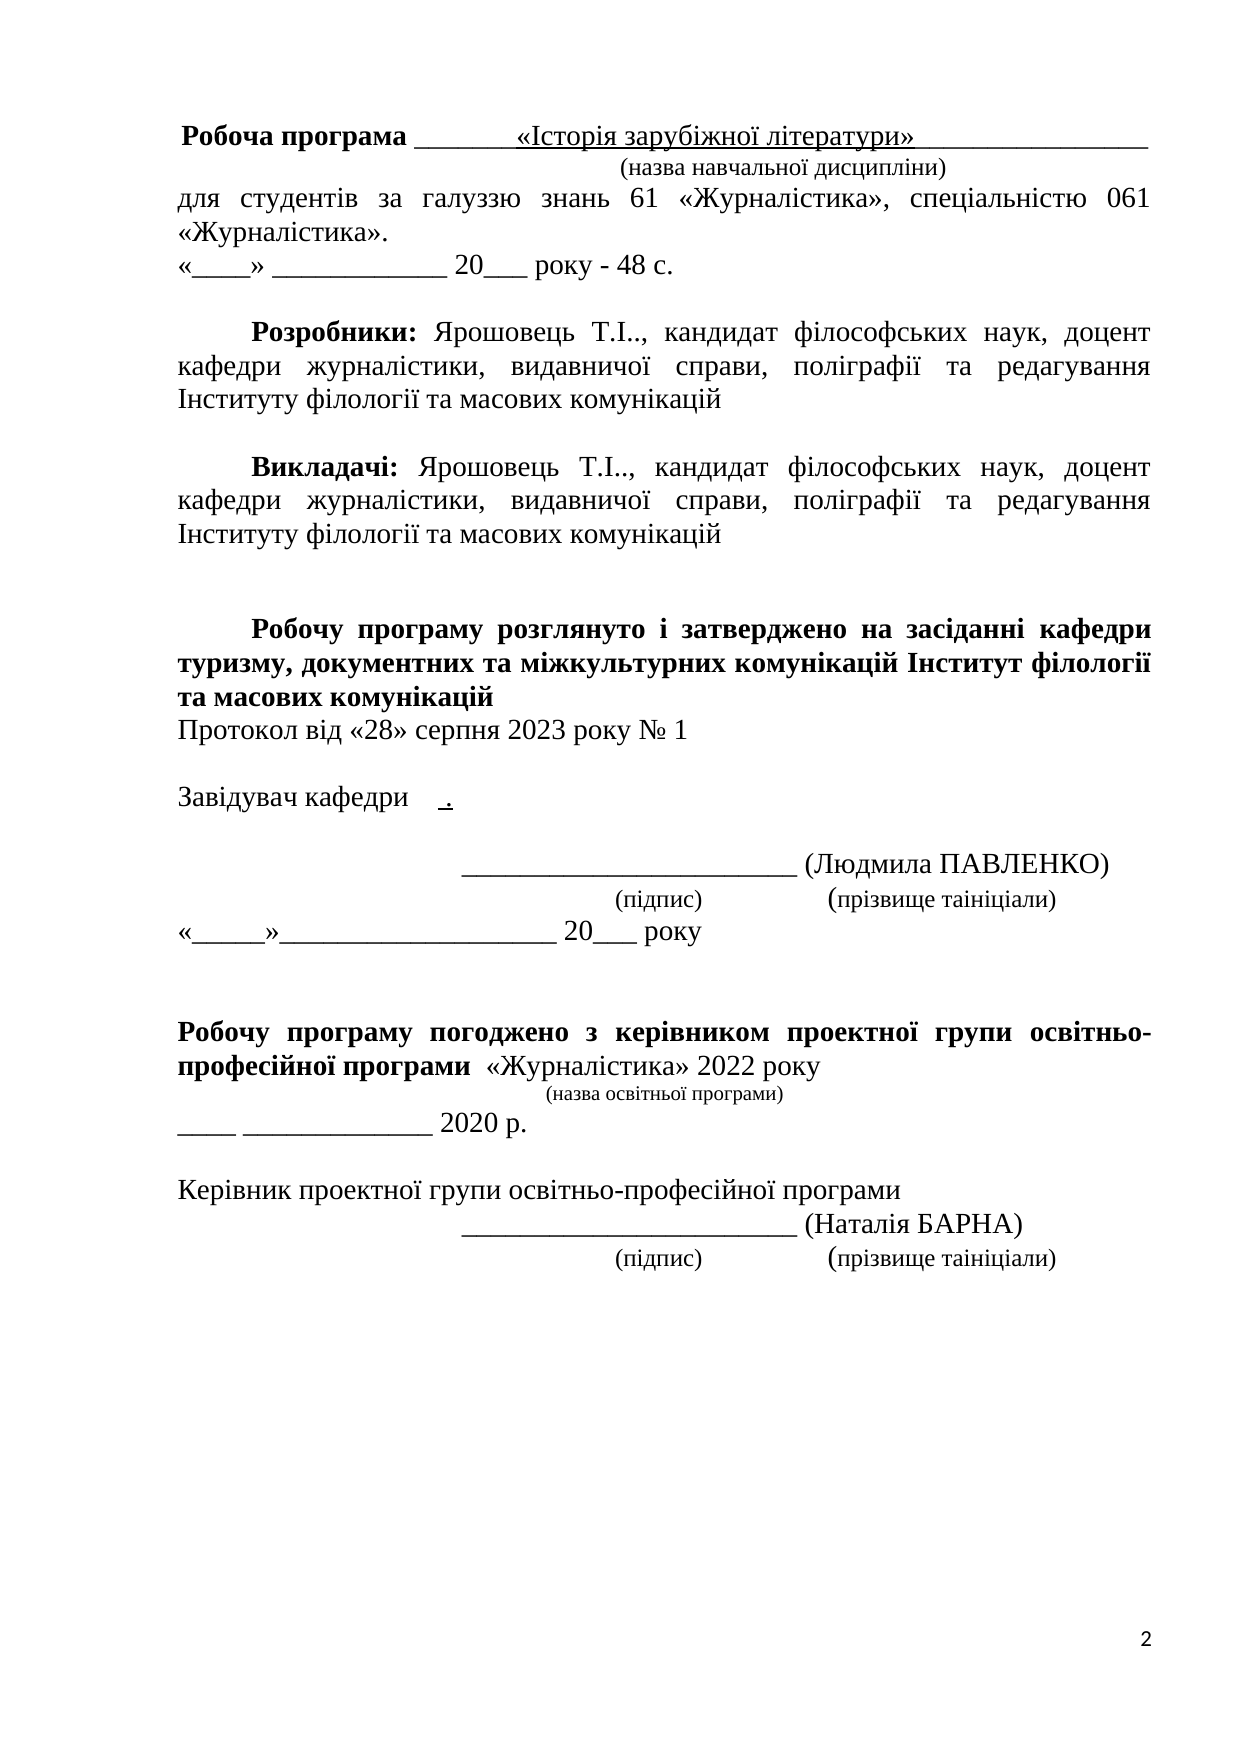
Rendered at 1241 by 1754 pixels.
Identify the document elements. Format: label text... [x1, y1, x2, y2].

text (назва навчальної дисципліни) [546, 152, 1152, 180]
text «_____»___________________ 20___ року [177, 913, 1152, 947]
text Протокол від «28» серпня 2023 року № 1 [177, 712, 1152, 746]
text Викладачі: Ярошовець Т.І.., кандидат філософських наук, доцент кафедри журналістики, видавничої справи, поліграфії та редагування Інституту філології та масових комунікацій [177, 449, 1152, 549]
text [177, 118, 1152, 152]
text Керівник проектної групи освітньо-професійної програми [177, 1172, 1152, 1206]
text для студентів за галуззю знань 61 «Журналістика», спеціальністю 061 «Журналістика». [177, 180, 1152, 247]
text _______________________ (Наталія БАРНА) [177, 1206, 1152, 1239]
text _______________________ (Людмила ПАВЛЕНКО) [177, 846, 1152, 880]
text Робочу програму погоджено з керівником проектної групи освітньо-професійної програми «Журналістика» 2022 року [177, 1014, 1152, 1081]
text (підпис) (прізвище таініціали) [177, 880, 1152, 913]
text (назва освітньої програми) [177, 1081, 1152, 1105]
text (підпис) (прізвище таініціали) [177, 1239, 1152, 1273]
text Завідувач кафедри . [177, 779, 1152, 813]
text Розробники: Ярошовець Т.І.., кандидат філософських наук, доцент кафедри журналістики, видавничої справи, поліграфії та редагування Інституту філології та масових комунікацій [177, 314, 1152, 415]
text Робочу програму розглянуто і затверджено на засіданні кафедри туризму, документних та міжкультурних комунікацій Інститут філології та масових комунікацій [177, 612, 1152, 712]
text ____ _____________ 2020 р. [177, 1105, 975, 1139]
text «____» ____________ 20___ року - 48 с. [177, 247, 1152, 281]
